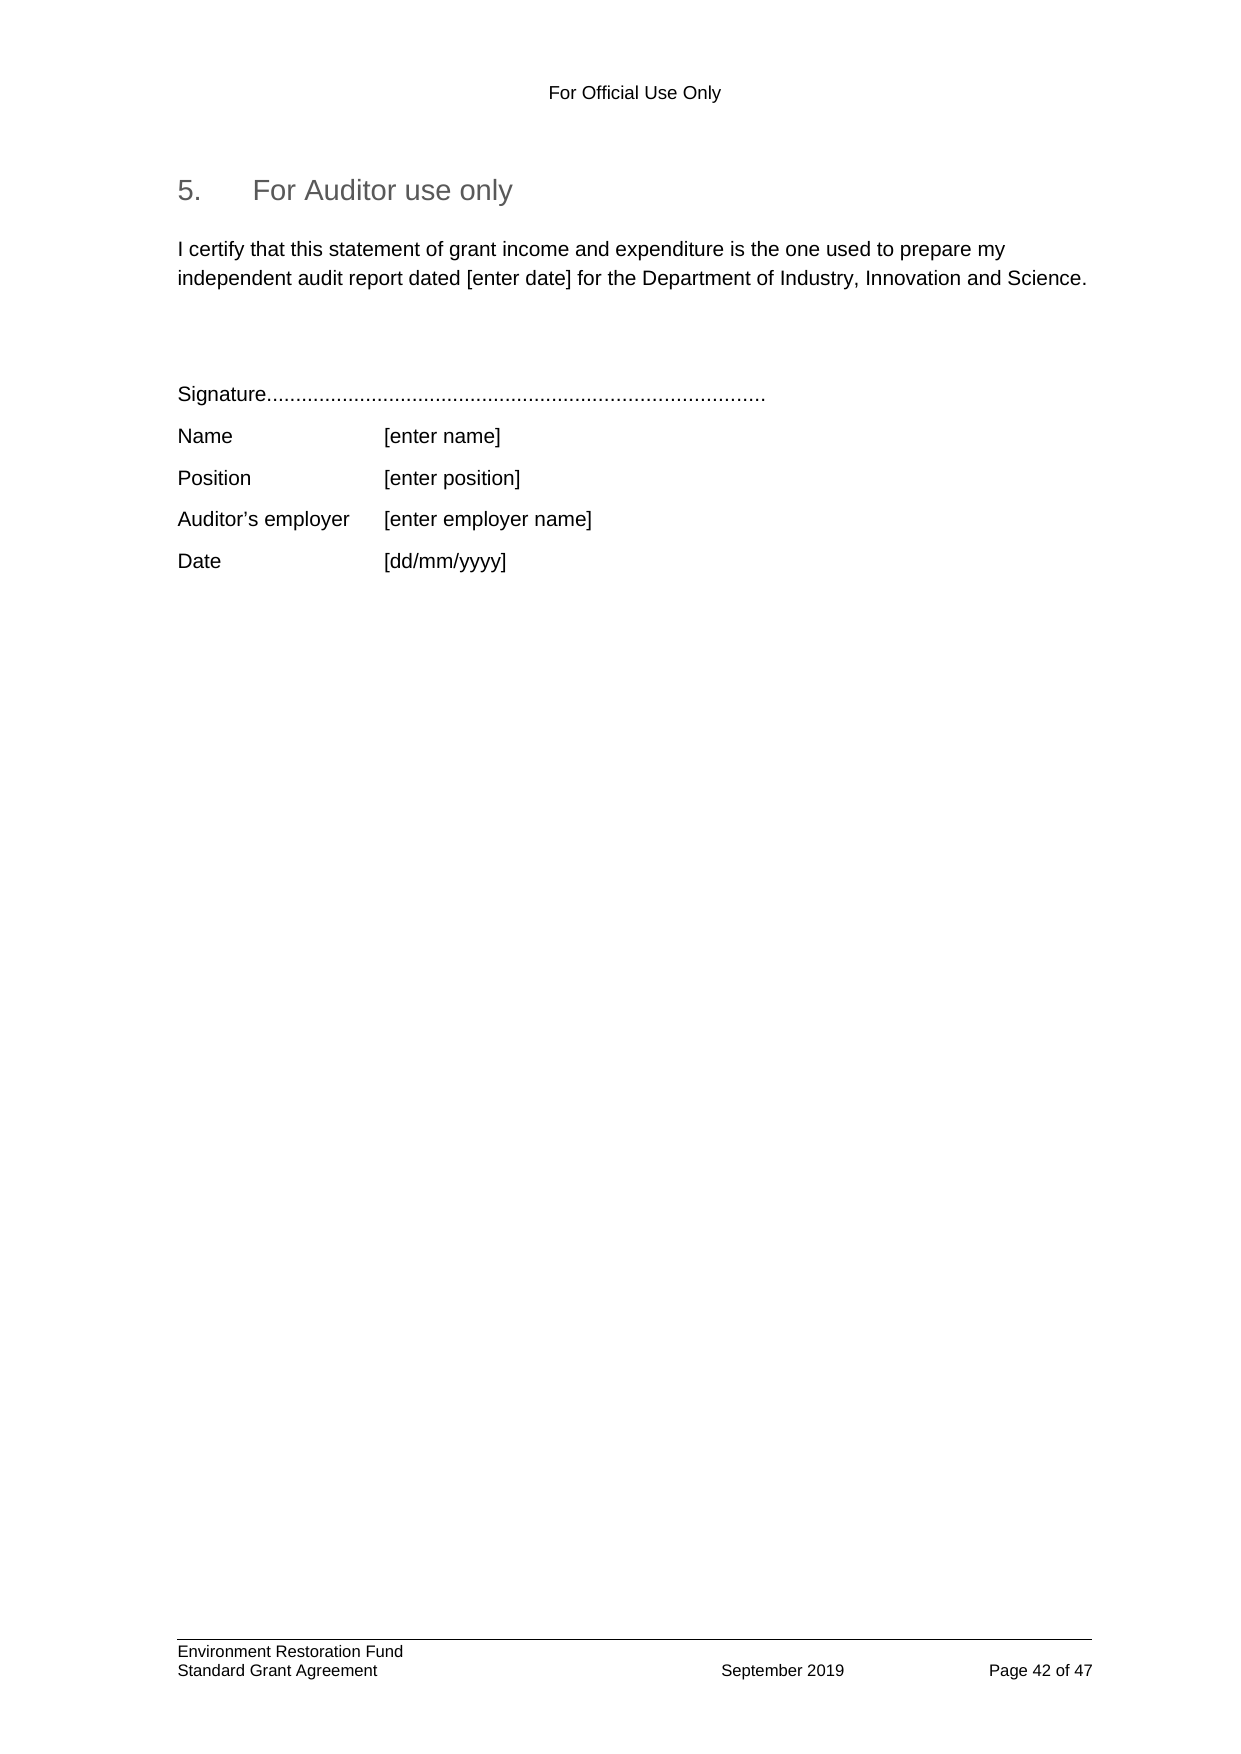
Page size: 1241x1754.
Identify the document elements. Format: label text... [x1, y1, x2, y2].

subtitle For Auditor use only [177, 173, 1092, 206]
text Signature [177, 377, 1092, 406]
text Name [enter name] [177, 419, 1092, 448]
text Date [dd/mm/yyyy] [177, 544, 1092, 573]
text I certify that this statement of grant income and expenditure is the one used to prepare my independent audit report dated [enter date] for the Department of Industry, Innovation and Science. [177, 231, 1092, 289]
text Auditor’s employer [enter employer name] [177, 502, 1092, 531]
text Position [enter position] [177, 460, 1092, 489]
